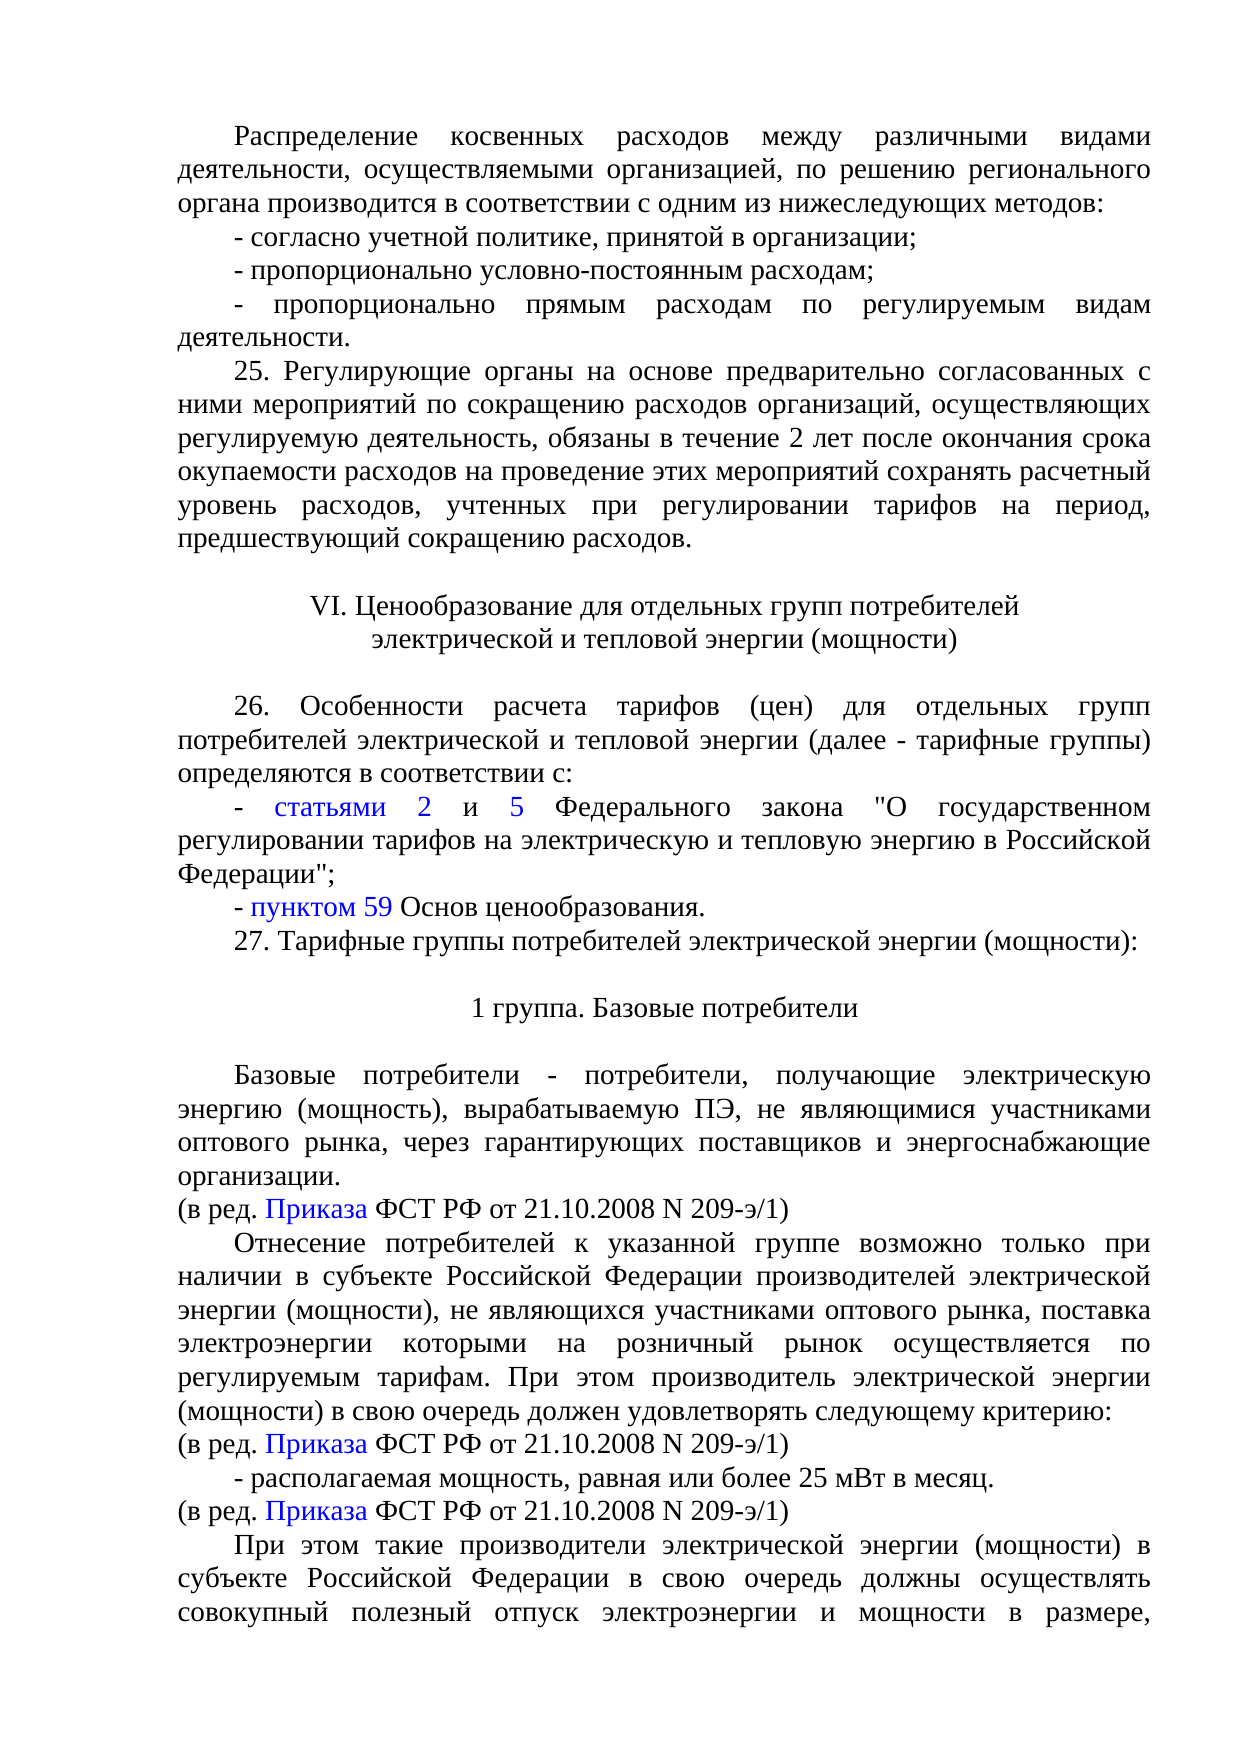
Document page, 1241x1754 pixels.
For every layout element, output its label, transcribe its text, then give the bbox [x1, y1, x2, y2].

text 25. Регулирующие органы на основе предварительно согласованных с ними мероприятий по сокращению расходов организаций, осуществляющих регулируемую деятельность, обязаны в течение 2 лет после окончания срока окупаемости расходов на проведение этих мероприятий сохранять расчетный уровень расходов, учтенных при регулировании тарифов на период, предшествующий сокращению расходов. [177, 353, 1152, 554]
text 27. Тарифные группы потребителей электрической энергии (мощности): [177, 923, 1152, 957]
text Отнесение потребителей к указанной группе возможно только при наличии в субъекте Российской Федерации производителей электрической энергии (мощности), не являющихся участниками оптового рынка, поставка электроэнергии которыми на розничный рынок осуществляется по регулируемым тарифам. При этом производитель электрической энергии (мощности) в свою очередь должен удовлетворять следующему критерию: [177, 1225, 1152, 1426]
text (в ред. Приказа ФСТ РФ от 21.10.2008 N 209-э/1) [177, 1426, 1152, 1460]
text (в ред. Приказа ФСТ РФ от 21.10.2008 N 209-э/1) [177, 1191, 1152, 1225]
text 1 группа. Базовые потребители [177, 990, 1152, 1024]
text Базовые потребители - потребители, получающие электрическую энергию (мощность), вырабатываемую ПЭ, не являющимися участниками оптового рынка, через гарантирующих поставщиков и энергоснабжающие организации. [177, 1057, 1152, 1191]
text - пропорционально прямым расходам по регулируемым видам деятельности. [177, 286, 1152, 353]
text - пропорционально условно-постоянным расходам; [177, 252, 1152, 286]
text (в ред. Приказа ФСТ РФ от 21.10.2008 N 209-э/1) [177, 1493, 1152, 1527]
text 26. Особенности расчета тарифов (цен) для отдельных групп потребителей электрической и тепловой энергии (далее - тарифные группы) определяются в соответствии с: [177, 688, 1152, 789]
text - согласно учетной политике, принятой в организации; [177, 219, 1152, 252]
text электрической и тепловой энергии (мощности) [177, 621, 1152, 655]
text Распределение косвенных расходов между различными видами деятельности, осуществляемыми организацией, по решению регионального органа производится в соответствии с одним из нижеследующих методов: [177, 118, 1152, 219]
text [177, 1527, 1152, 1627]
text VI. Ценообразование для отдельных групп потребителей [177, 588, 1152, 621]
text - статьями 2 и 5 Федерального закона "О государственном регулировании тарифов на электрическую и тепловую энергию в Российской Федерации"; [177, 789, 1152, 889]
text - располагаемая мощность, равная или более 25 мВт в месяц. [177, 1460, 1152, 1493]
text - пунктом 59 Основ ценообразования. [177, 889, 1152, 923]
